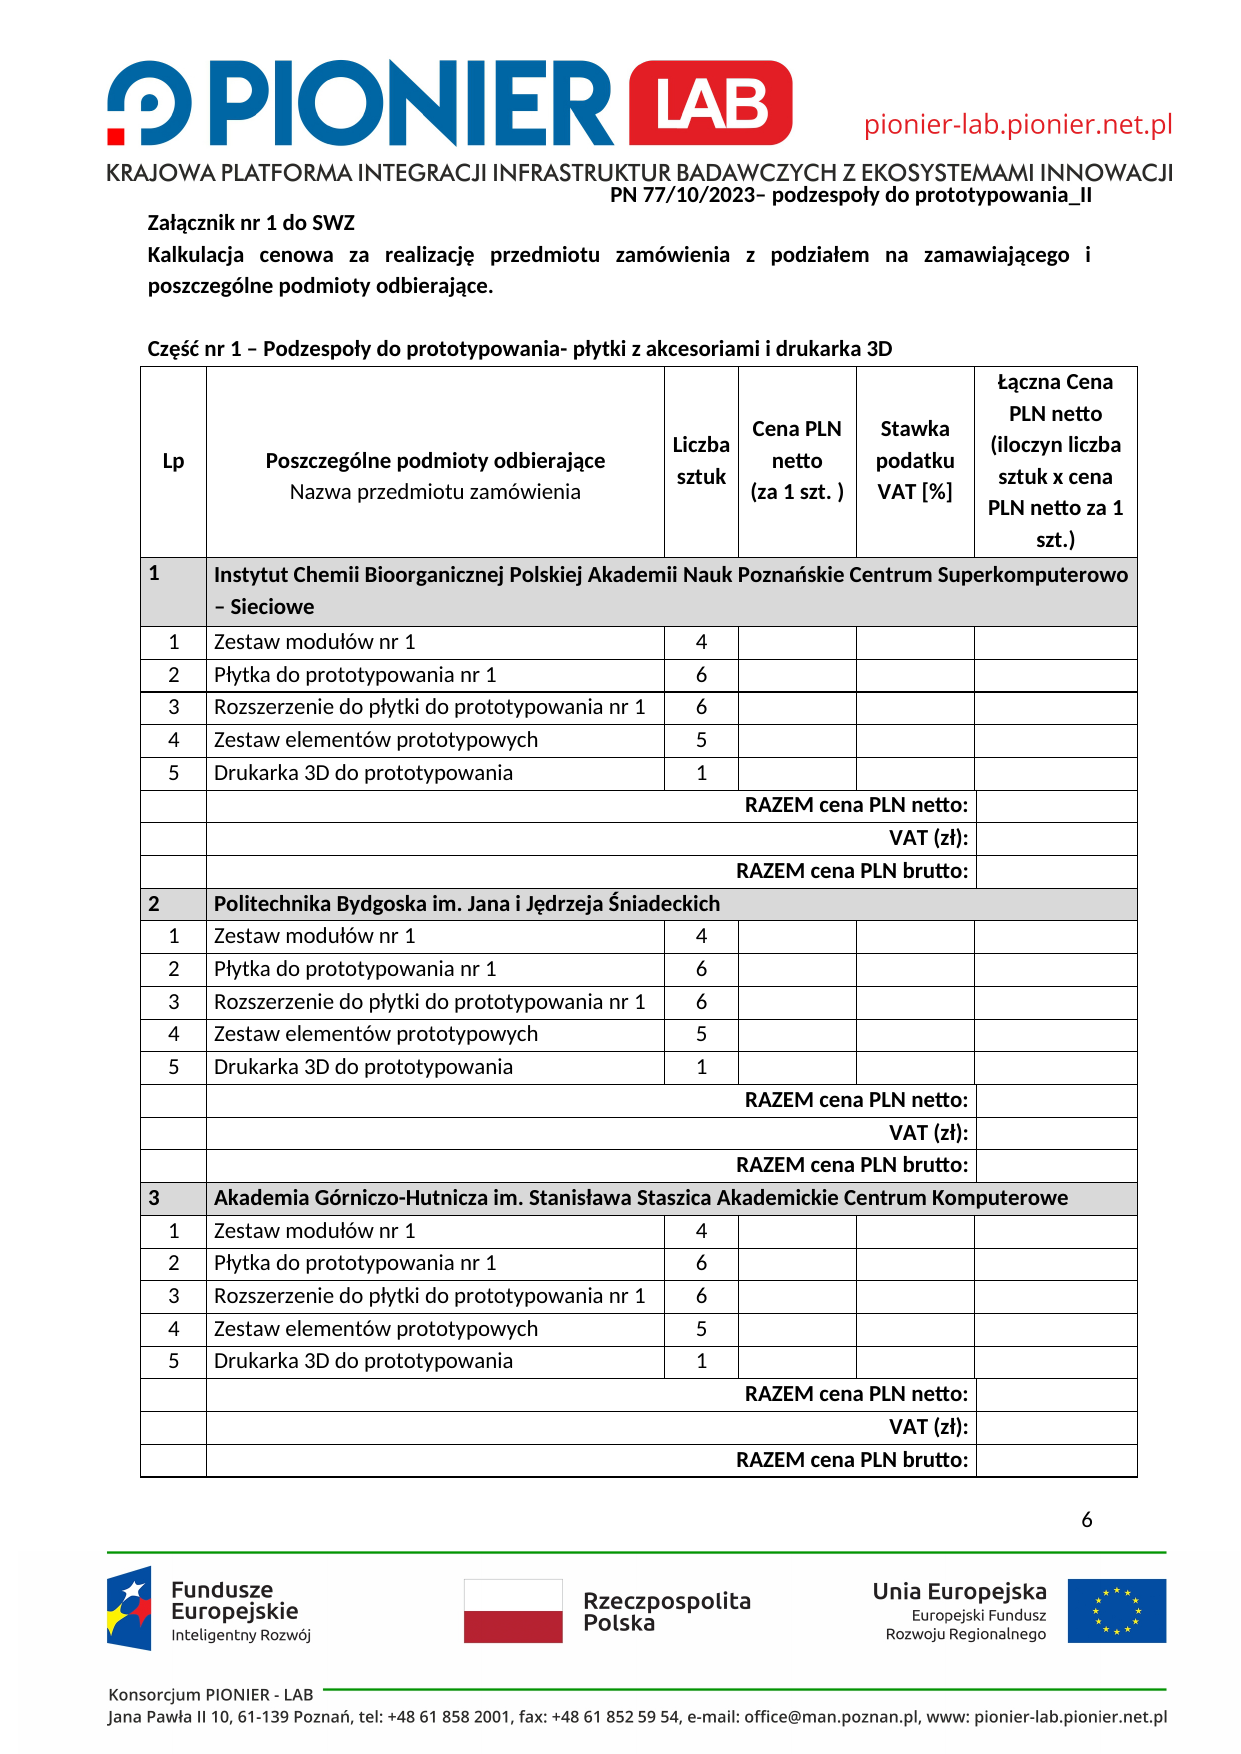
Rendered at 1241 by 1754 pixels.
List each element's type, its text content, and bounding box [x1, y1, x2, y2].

table_cell Rozszerzenie do płytki do prototypowania nr 1 [207, 1281, 664, 1313]
table_cell [977, 1118, 1137, 1149]
table_cell [857, 954, 974, 986]
table_cell 3 [141, 987, 206, 1018]
table_cell Płytka do prototypowania nr 1 [207, 954, 664, 986]
table_cell [857, 660, 974, 691]
table_cell [857, 1249, 974, 1280]
table_cell 1 [141, 558, 206, 626]
table_cell VAT (zł): [207, 823, 976, 855]
table_cell RAZEM cena PLN netto: [207, 791, 976, 822]
table_cell [977, 823, 1137, 855]
table_cell Zestaw elementów prototypowych [207, 1314, 664, 1346]
table_cell Rozszerzenie do płytki do prototypowania nr 1 [207, 693, 664, 724]
table_cell [857, 1347, 974, 1378]
table_cell [977, 1412, 1137, 1444]
table_cell VAT (zł): [207, 1118, 976, 1149]
table_cell Zestaw modułów nr 1 [207, 921, 664, 953]
table_cell 3 [141, 1183, 206, 1215]
table_cell 1 [665, 1347, 738, 1378]
table_cell [141, 823, 206, 855]
table_cell [977, 1150, 1137, 1182]
table_cell 3 [141, 1281, 206, 1313]
table_cell [739, 693, 856, 724]
table_cell [739, 1216, 856, 1247]
table_cell [975, 954, 1137, 986]
table_cell Drukarka 3D do prototypowania [207, 1052, 664, 1084]
table_cell 5 [665, 1020, 738, 1051]
table_cell [975, 1314, 1137, 1346]
table_cell [739, 1314, 856, 1346]
table_cell [975, 1216, 1137, 1247]
table_cell VAT (zł): [207, 1412, 976, 1444]
table_cell 5 [665, 725, 738, 757]
table_cell 5 [141, 1052, 206, 1084]
table_cell RAZEM cena PLN brutto: [207, 856, 976, 888]
table_cell 2 [141, 954, 206, 986]
table_cell [857, 693, 974, 724]
table_cell [141, 1379, 206, 1411]
table_cell 6 [665, 1281, 738, 1313]
table_cell [975, 1249, 1137, 1280]
table_cell [141, 1118, 206, 1149]
table_cell [977, 856, 1137, 888]
table_cell [739, 758, 856, 789]
table_cell 5 [141, 1347, 206, 1378]
table_header Liczba sztuk [665, 367, 738, 557]
picture [18, 0, 1241, 186]
table_cell 4 [665, 921, 738, 953]
table_cell 6 [665, 954, 738, 986]
table_cell RAZEM cena PLN brutto: [207, 1445, 976, 1476]
table_cell [977, 1445, 1137, 1476]
table_header Cena PLN netto (za 1 szt. ) [739, 367, 856, 557]
table_cell [857, 627, 974, 659]
table_cell [975, 725, 1137, 757]
table_cell 6 [665, 1249, 738, 1280]
table_cell [739, 1347, 856, 1378]
table_cell 1 [141, 1216, 206, 1247]
table_cell [975, 627, 1137, 659]
table_cell [975, 1347, 1137, 1378]
table_cell [975, 660, 1137, 691]
table_cell [857, 921, 974, 953]
table_cell Zestaw elementów prototypowych [207, 1020, 664, 1051]
text Kalkulacja cenowa za realizację przedmiotu zamówienia z podziałem na zamawiającego i poszczególne podmioty odbierające. [148, 240, 1093, 299]
text Załącznik nr 1 do SWZ [148, 208, 1093, 236]
table_cell [975, 1281, 1137, 1313]
table_cell [975, 1020, 1137, 1051]
table_cell [739, 725, 856, 757]
table_cell [857, 1020, 974, 1051]
table_cell [739, 627, 856, 659]
table_cell RAZEM cena PLN netto: [207, 1085, 976, 1117]
table_cell [857, 1281, 974, 1313]
table_cell [857, 1052, 974, 1084]
table_cell [141, 1412, 206, 1444]
table_cell 5 [665, 1314, 738, 1346]
table_cell [141, 856, 206, 888]
table_cell 2 [141, 1249, 206, 1280]
table_cell [141, 791, 206, 822]
table_cell 3 [141, 693, 206, 724]
table_cell Akademia Górniczo-Hutnicza im. Stanisława Staszica Akademickie Centrum Komputerowe [207, 1183, 1137, 1215]
table_cell Płytka do prototypowania nr 1 [207, 1249, 664, 1280]
table_cell 2 [141, 660, 206, 691]
table_header Stawka podatku VAT [%] [857, 367, 974, 557]
table_cell [739, 987, 856, 1018]
table_cell [975, 758, 1137, 789]
table_cell Drukarka 3D do prototypowania [207, 758, 664, 789]
table_cell [857, 1216, 974, 1247]
picture [18, 1551, 1241, 1754]
table_cell 1 [141, 627, 206, 659]
table_cell Zestaw modułów nr 1 [207, 1216, 664, 1247]
table_cell [977, 1085, 1137, 1117]
table_cell Zestaw elementów prototypowych [207, 725, 664, 757]
table_cell Zestaw modułów nr 1 [207, 627, 664, 659]
table_cell [739, 660, 856, 691]
table_cell [857, 1314, 974, 1346]
table_cell 1 [141, 921, 206, 953]
table_header Lp [141, 367, 206, 557]
table_cell RAZEM cena PLN netto: [207, 1379, 976, 1411]
table_cell [975, 1052, 1137, 1084]
table_cell 6 [665, 693, 738, 724]
table_cell 2 [141, 889, 206, 920]
table_cell [739, 1281, 856, 1313]
table_cell [975, 693, 1137, 724]
table_cell Rozszerzenie do płytki do prototypowania nr 1 [207, 987, 664, 1018]
table_cell [141, 1150, 206, 1182]
table_cell [739, 1052, 856, 1084]
table_cell [975, 987, 1137, 1018]
table_header Poszczególne podmioty odbierające Nazwa przedmiotu zamówienia [207, 367, 664, 557]
table_cell [739, 921, 856, 953]
table_cell [857, 725, 974, 757]
table_cell 4 [141, 1314, 206, 1346]
table_cell 4 [665, 1216, 738, 1247]
table_header Łączna Cena PLN netto (iloczyn liczba sztuk x cena PLN netto za 1 szt.) [975, 367, 1137, 557]
table_cell [739, 1249, 856, 1280]
table_cell [977, 1379, 1137, 1411]
table_cell 4 [141, 1020, 206, 1051]
table_cell [857, 758, 974, 789]
table_cell 6 [665, 660, 738, 691]
table_cell [739, 1020, 856, 1051]
table_cell Drukarka 3D do prototypowania [207, 1347, 664, 1378]
table_cell Płytka do prototypowania nr 1 [207, 660, 664, 691]
table_cell 1 [665, 1052, 738, 1084]
table_cell [977, 791, 1137, 822]
table_cell 1 [665, 758, 738, 789]
table_cell 4 [141, 725, 206, 757]
table_cell 4 [665, 627, 738, 659]
table_cell [739, 954, 856, 986]
table_cell [141, 1085, 206, 1117]
table_cell RAZEM cena PLN brutto: [207, 1150, 976, 1182]
table_cell [857, 987, 974, 1018]
table_cell 5 [141, 758, 206, 789]
table_cell [975, 921, 1137, 953]
table_cell Politechnika Bydgoska im. Jana i Jędrzeja Śniadeckich [207, 889, 1137, 920]
table_cell Instytut Chemii Bioorganicznej Polskiej Akademii Nauk Poznańskie Centrum Superkomputerowo – Sieciowe [207, 558, 1137, 626]
table_cell 6 [665, 987, 738, 1018]
table_cell [141, 1445, 206, 1476]
text Część nr 1 – Podzespoły do prototypowania- płytki z akcesoriami i drukarka 3D [148, 334, 1093, 362]
